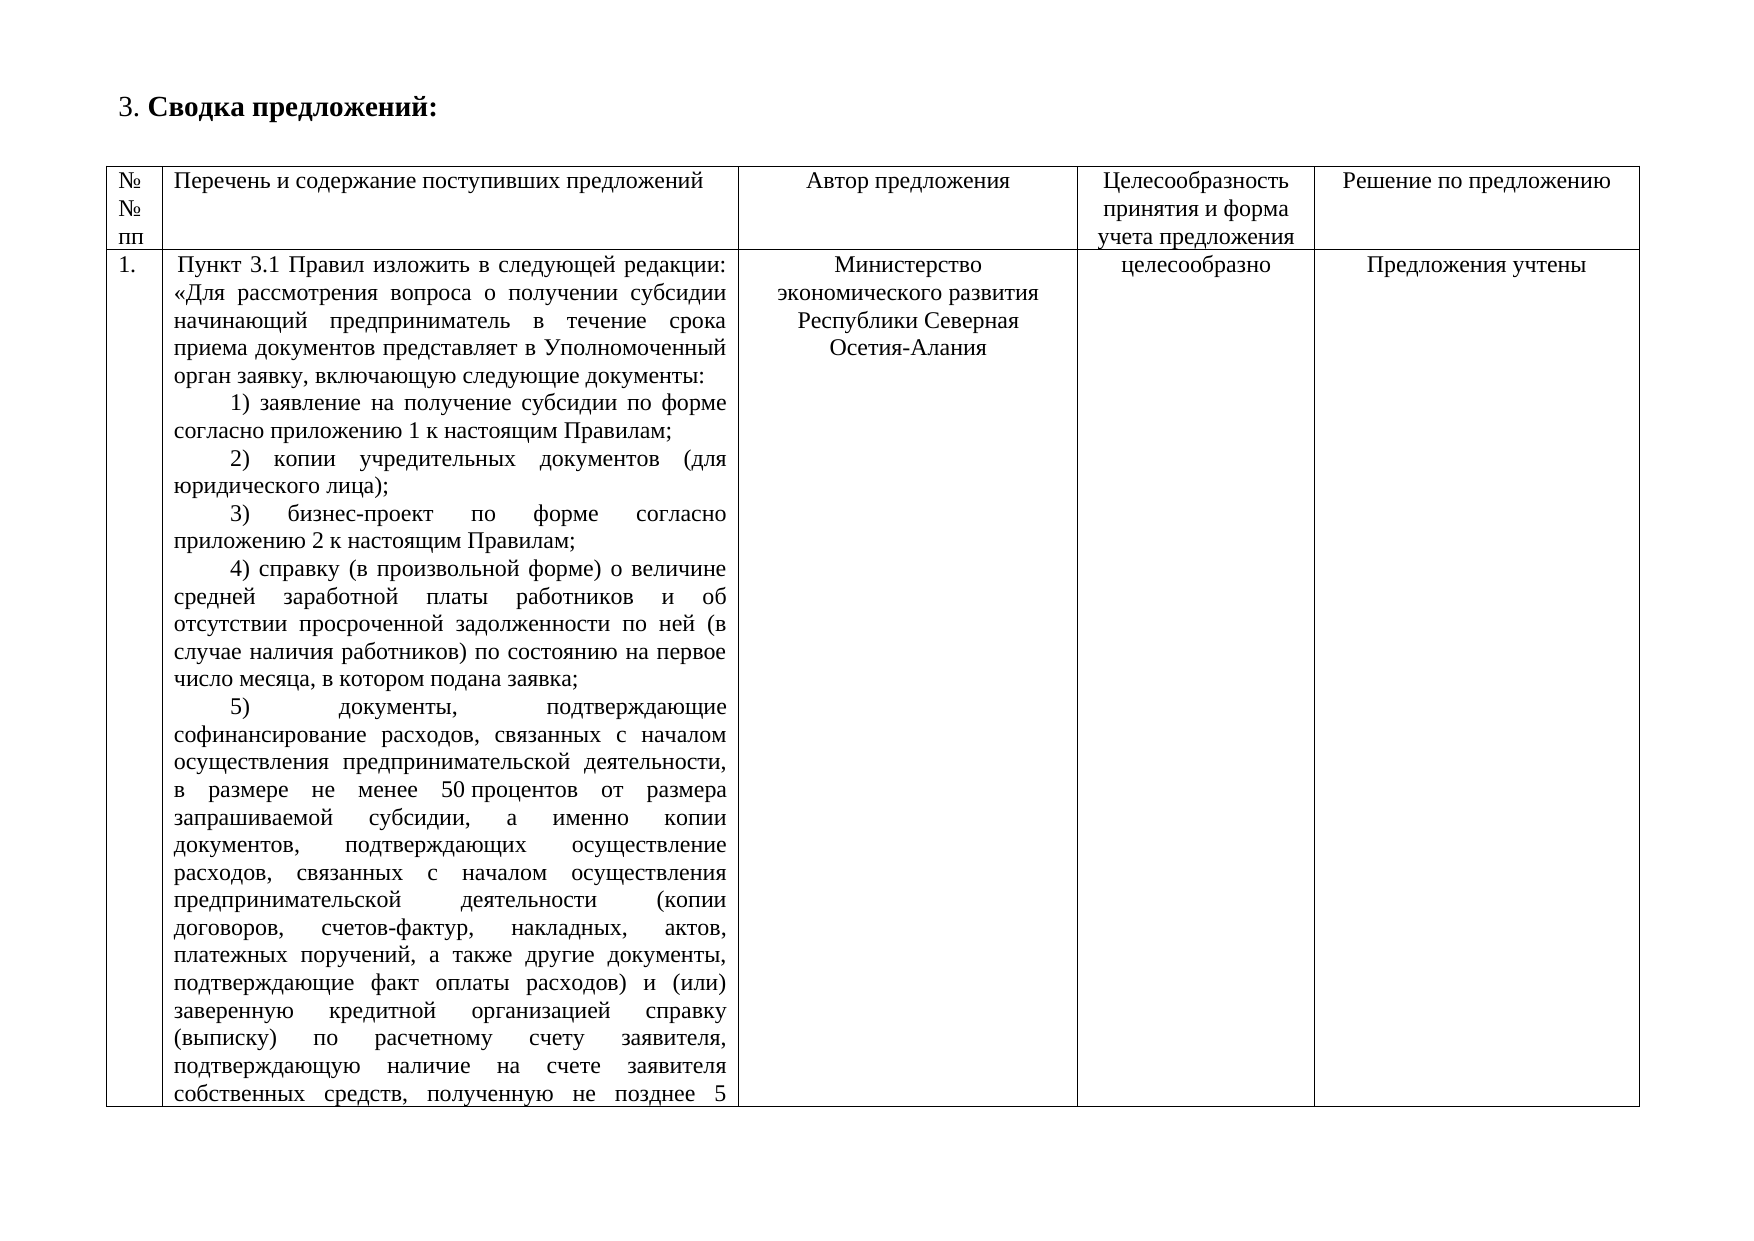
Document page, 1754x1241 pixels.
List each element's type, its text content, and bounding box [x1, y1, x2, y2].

text 3. Сводка предложений: [118, 89, 1636, 122]
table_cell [163, 250, 738, 1106]
table_header Решение по предложению [1315, 167, 1639, 249]
table_cell [107, 250, 162, 1106]
table_header Целесообразность принятия и форма учета предложения [1078, 167, 1314, 249]
table_header №№ пп [107, 167, 162, 249]
table_header Автор предложения [739, 167, 1077, 249]
table_header Перечень и содержание поступивших предложений [163, 167, 738, 249]
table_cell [739, 250, 1077, 1106]
table_cell целесообразно [1078, 250, 1314, 1106]
table_cell Предложения учтены [1315, 250, 1639, 1106]
